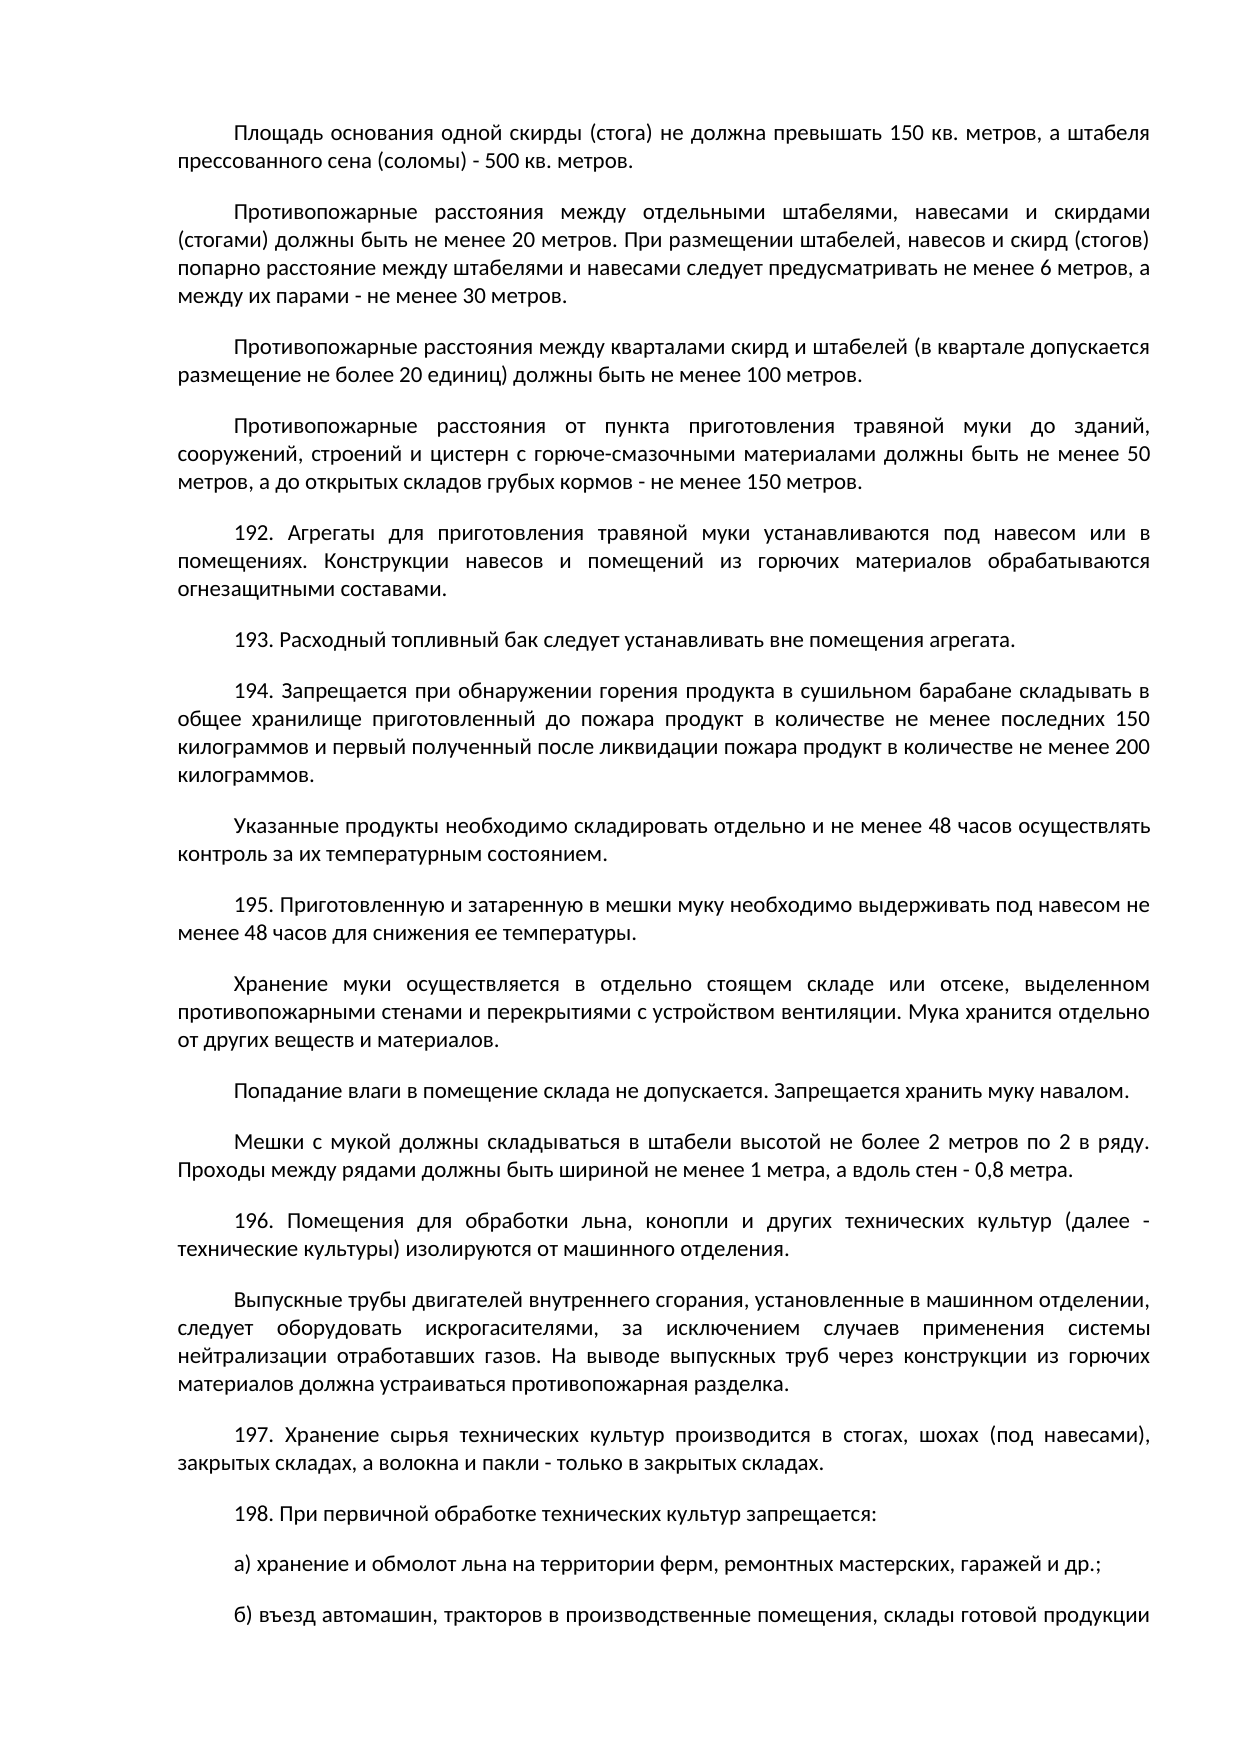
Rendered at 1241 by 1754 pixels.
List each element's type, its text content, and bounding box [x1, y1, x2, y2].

text а) хранение и обмолот льна на территории ферм, ремонтных мастерских, гаражей и др.; [177, 1549, 1152, 1578]
text 196. Помещения для обработки льна, конопли и других технических культур (далее - технические культуры) изолируются от машинного отделения. [177, 1206, 1152, 1262]
text Выпускные трубы двигателей внутреннего сгорания, установленные в машинном отделении, следует оборудовать искрогасителями, за исключением случаев применения системы нейтрализации отработавших газов. На выводе выпускных труб через конструкции из горючих материалов должна устраиваться противопожарная разделка. [177, 1285, 1152, 1397]
text 197. Хранение сырья технических культур производится в стогах, шохах (под навесами), закрытых складах, а волокна и пакли - только в закрытых складах. [177, 1420, 1152, 1476]
text 193. Расходный топливный бак следует устанавливать вне помещения агрегата. [177, 625, 1152, 653]
text 195. Приготовленную и затаренную в мешки муку необходимо выдерживать под навесом не менее 48 часов для снижения ее температуры. [177, 890, 1152, 946]
text Противопожарные расстояния от пункта приготовления травяной муки до зданий, сооружений, строений и цистерн с горюче-смазочными материалами должны быть не менее 50 метров, а до открытых складов грубых кормов - не менее 150 метров. [177, 411, 1152, 495]
text Площадь основания одной скирды (стога) не должна превышать 150 кв. метров, а штабеля прессованного сена (соломы) - 500 кв. метров. [177, 118, 1152, 174]
text 198. При первичной обработке технических культур запрещается: [177, 1499, 1152, 1527]
text Указанные продукты необходимо складировать отдельно и не менее 48 часов осуществлять контроль за их температурным состоянием. [177, 811, 1152, 867]
text Противопожарные расстояния между кварталами скирд и штабелей (в квартале допускается размещение не более 20 единиц) должны быть не менее 100 метров. [177, 332, 1152, 388]
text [177, 1601, 1152, 1628]
text 192. Агрегаты для приготовления травяной муки устанавливаются под навесом или в помещениях. Конструкции навесов и помещений из горючих материалов обрабатываются огнезащитными составами. [177, 518, 1152, 602]
text Мешки с мукой должны складываться в штабели высотой не более 2 метров по 2 в ряду. Проходы между рядами должны быть шириной не менее 1 метра, а вдоль стен - 0,8 метра. [177, 1127, 1152, 1183]
text Попадание влаги в помещение склада не допускается. Запрещается хранить муку навалом. [177, 1076, 1152, 1104]
text Хранение муки осуществляется в отдельно стоящем складе или отсеке, выделенном противопожарными стенами и перекрытиями с устройством вентиляции. Мука хранится отдельно от других веществ и материалов. [177, 969, 1152, 1053]
text 194. Запрещается при обнаружении горения продукта в сушильном барабане складывать в общее хранилище приготовленный до пожара продукт в количестве не менее последних 150 килограммов и первый полученный после ликвидации пожара продукт в количестве не менее 200 килограммов. [177, 676, 1152, 788]
text Противопожарные расстояния между отдельными штабелями, навесами и скирдами (стогами) должны быть не менее 20 метров. При размещении штабелей, навесов и скирд (стогов) попарно расстояние между штабелями и навесами следует предусматривать не менее 6 метров, а между их парами - не менее 30 метров. [177, 197, 1152, 309]
